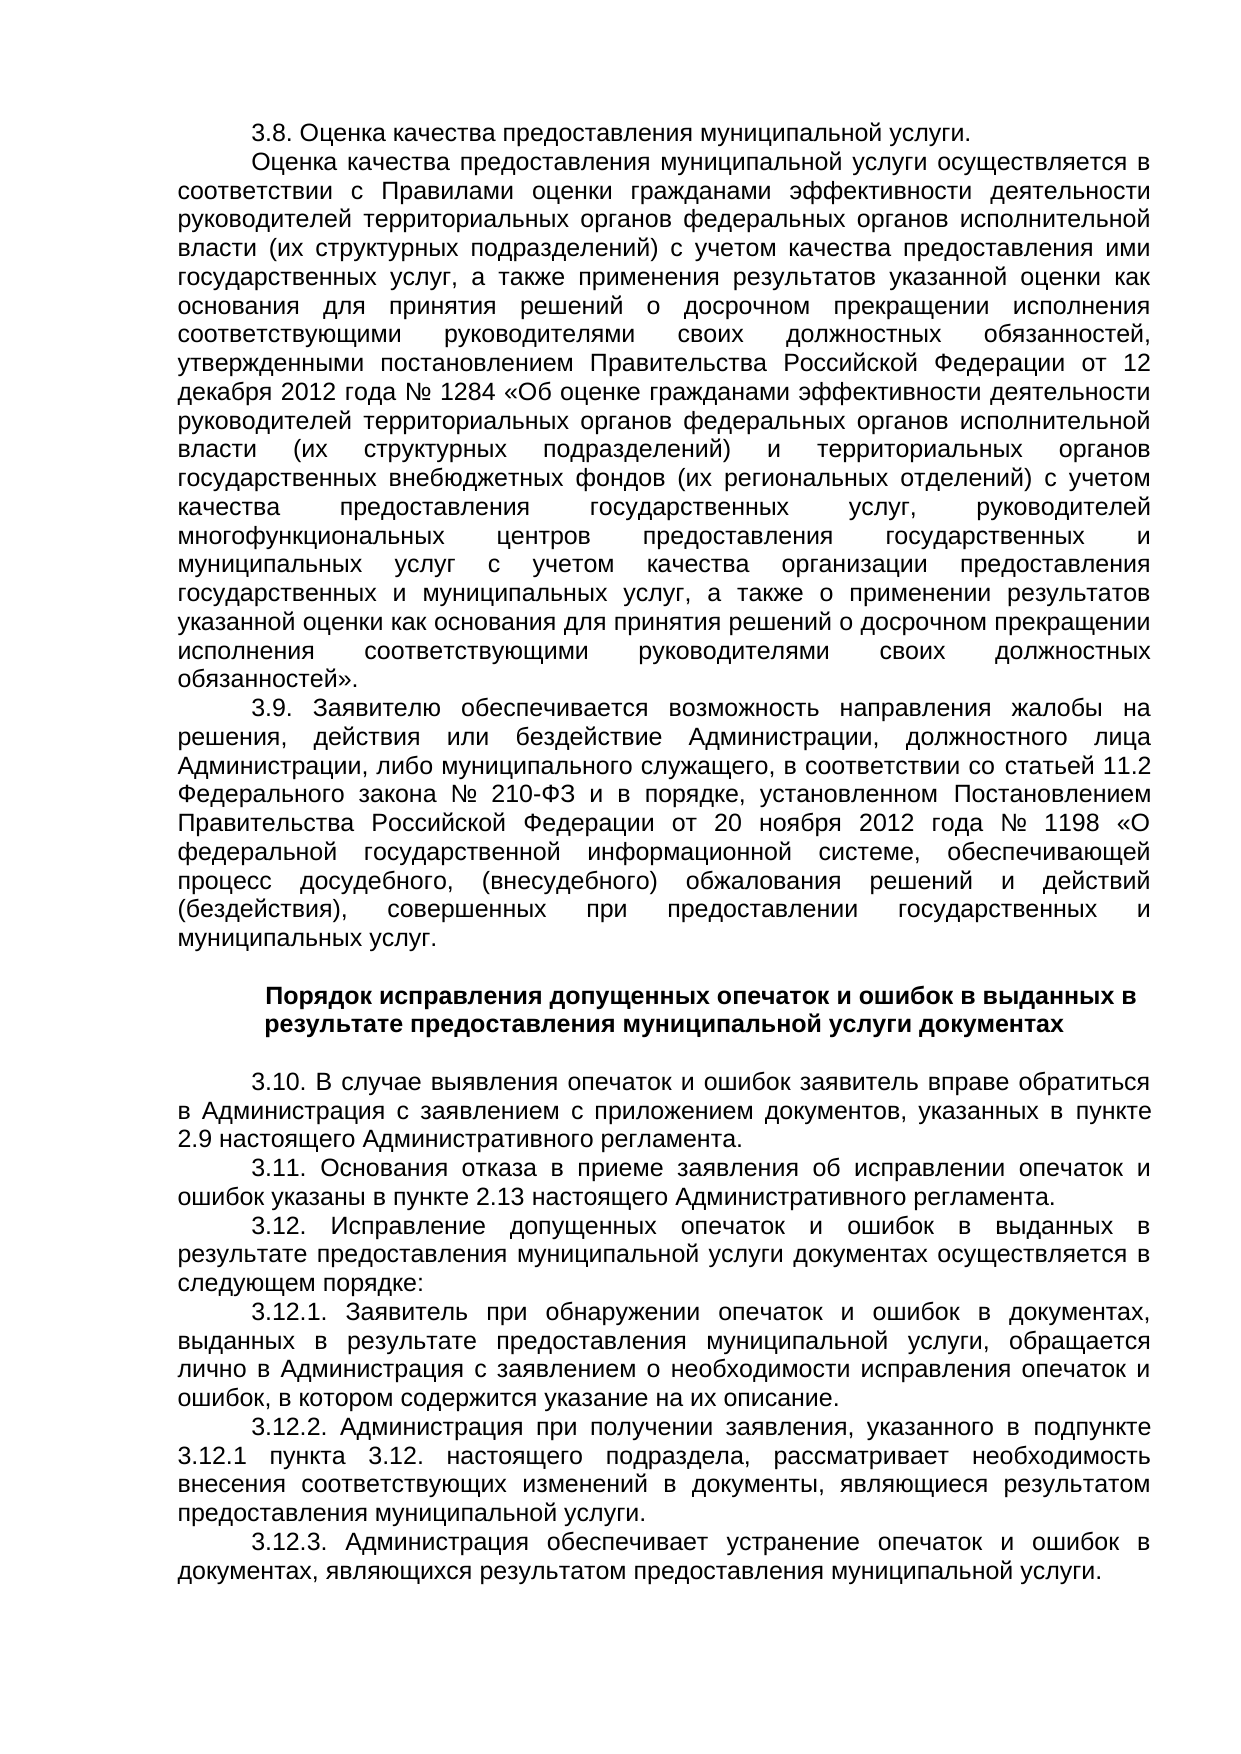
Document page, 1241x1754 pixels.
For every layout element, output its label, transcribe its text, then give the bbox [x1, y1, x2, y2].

text 3.12. Исправление допущенных опечаток и ошибок в выданных в результате предоставления муниципальной услуги документах осуществляется в следующем порядке: [177, 1211, 1152, 1297]
text 3.11. Основания отказа в приеме заявления об исправлении опечаток и ошибок указаны в пункте 2.13 настоящего Административного регламента. [177, 1153, 1152, 1211]
text 3.8. Оценка качества предоставления муниципальной услуги. [177, 118, 1152, 147]
text 3.10. В случае выявления опечаток и ошибок заявитель вправе обратиться в Администрация с заявлением с приложением документов, указанных в пункте 2.9 настоящего Административного регламента. [177, 1067, 1152, 1153]
text Оценка качества предоставления муниципальной услуги осуществляется в соответствии с Правилами оценки гражданами эффективности деятельности руководителей территориальных органов федеральных органов исполнительной власти (их структурных подразделений) с учетом качества предоставления ими государственных услуг, а также применения результатов указанной оценки как основания для принятия решений о досрочном прекращении исполнения соответствующими руководителями своих должностных обязанностей, утвержденными постановлением Правительства Российской Федерации от 12 декабря 2012 года № 1284 «Об оценке гражданами эффективности деятельности руководителей территориальных органов федеральных органов исполнительной власти (их структурных подразделений) и территориальных органов государственных внебюджетных фондов (их региональных отделений) с учетом качества предоставления государственных услуг, руководителей многофункциональных центров предоставления государственных и муниципальных услуг с учетом качества организации предоставления государственных и муниципальных услуг, а также о применении результатов указанной оценки как основания для принятия решений о досрочном прекращении исполнения соответствующими руководителями своих должностных обязанностей». [177, 147, 1152, 693]
title Порядок исправления допущенных опечаток и ошибок в выданных в результате предоставления муниципальной услуги документах [177, 981, 1152, 1038]
text 3.12.3. Администрация обеспечивает устранение опечаток и ошибок в документах, являющихся результатом предоставления муниципальной услуги. [177, 1527, 1152, 1584]
text 3.12.2. Администрация при получении заявления, указанного в подпункте 3.12.1 пункта 3.12. настоящего подраздела, рассматривает необходимость внесения соответствующих изменений в документы, являющиеся результатом предоставления муниципальной услуги. [177, 1412, 1152, 1527]
text 3.12.1. Заявитель при обнаружении опечаток и ошибок в документах, выданных в результате предоставления муниципальной услуги, обращается лично в Администрация с заявлением о необходимости исправления опечаток и ошибок, в котором содержится указание на их описание. [177, 1297, 1152, 1412]
text 3.9. Заявителю обеспечивается возможность направления жалобы на решения, действия или бездействие Администрации, должностного лица Администрации, либо муниципального служащего, в соответствии со статьей 11.2 Федерального закона № 210-ФЗ и в порядке, установленном Постановлением Правительства Российской Федерации от 20 ноября 2012 года № 1198 «О федеральной государственной информационной системе, обеспечивающей процесс досудебного, (внесудебного) обжалования решений и действий (бездействия), совершенных при предоставлении государственных и муниципальных услуг. [177, 693, 1152, 952]
